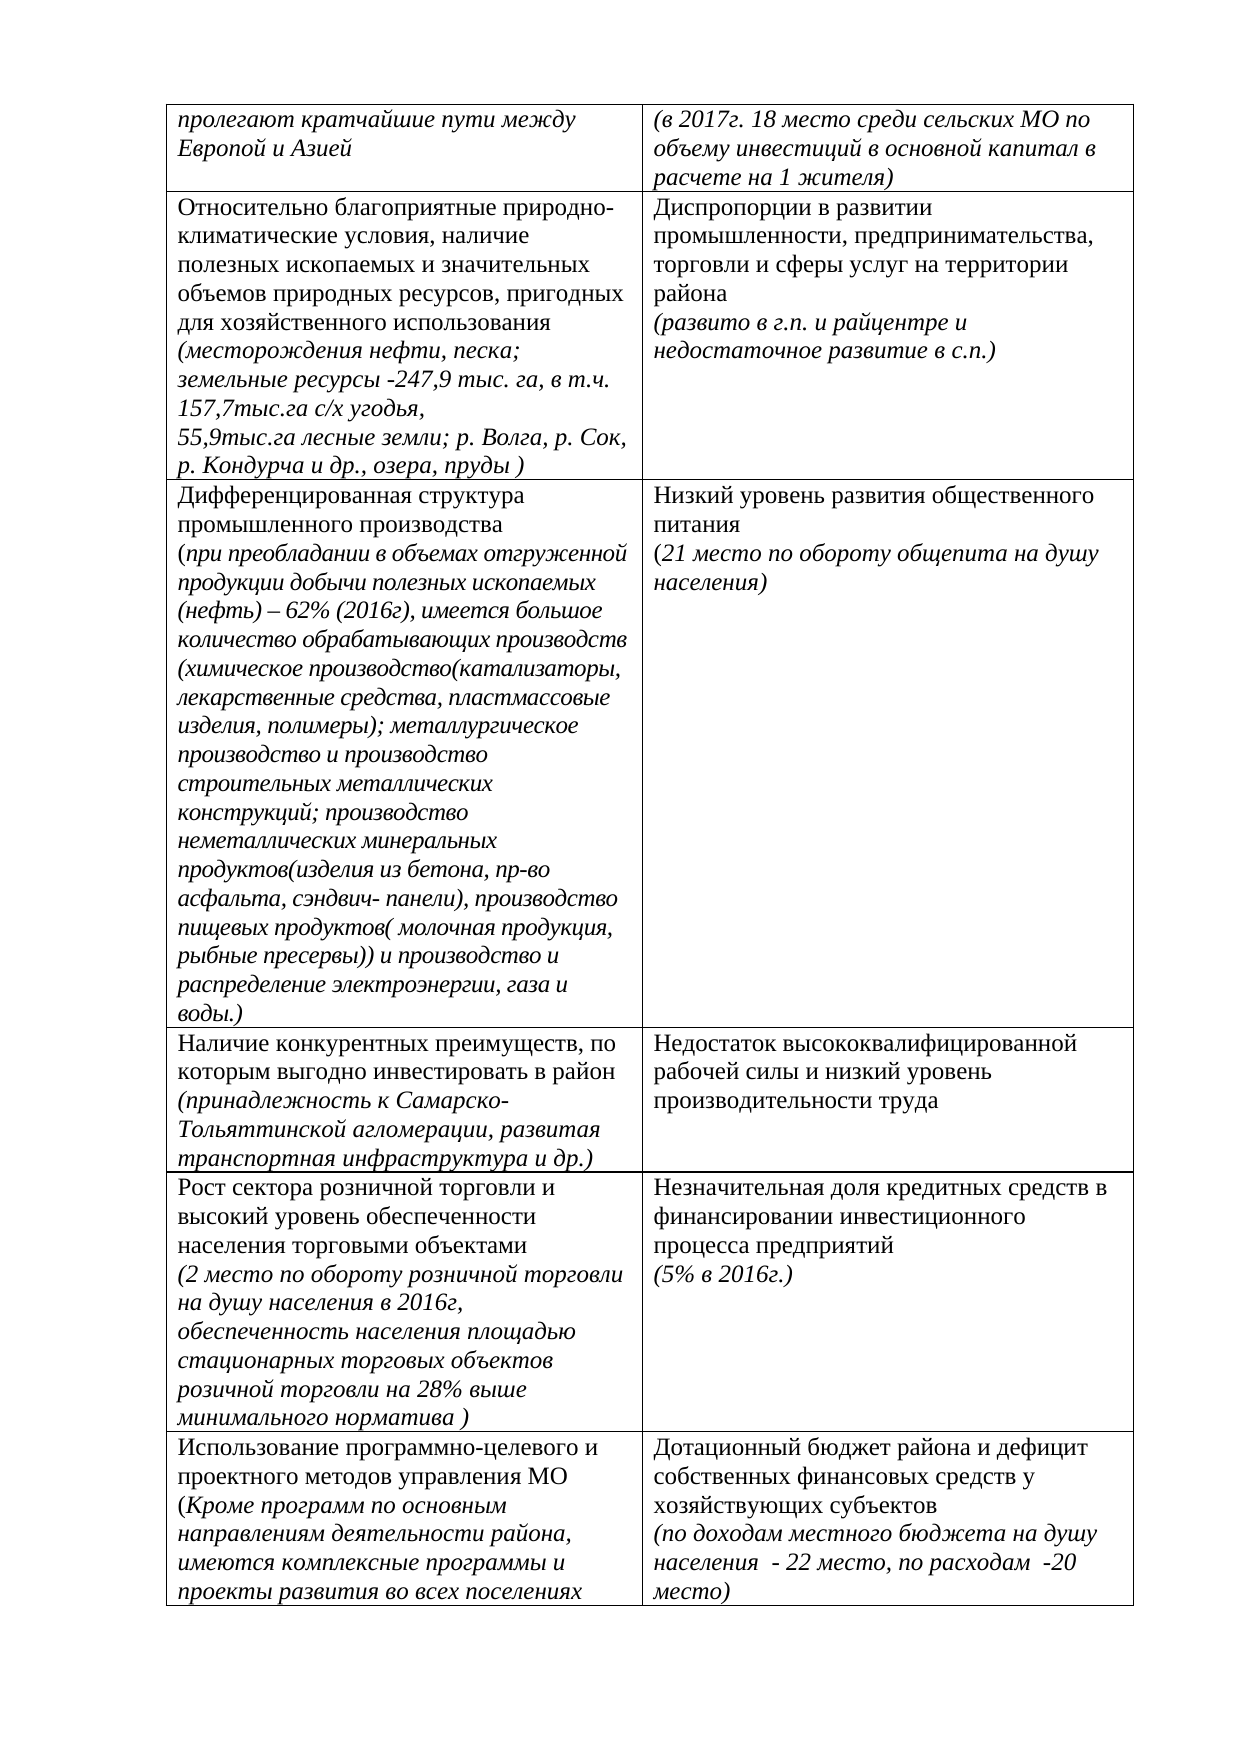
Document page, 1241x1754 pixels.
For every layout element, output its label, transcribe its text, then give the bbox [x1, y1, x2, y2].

table_cell Диспропорции в развитии промышленности, предпринимательства, торговли и сферы услуг на территории района (развито в г.п. и райцентре и недостаточное развитие в с.п.) [643, 192, 1133, 479]
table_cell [643, 105, 1133, 191]
table_cell Незначительная доля кредитных средств в финансировании инвестиционного процесса предприятий (5% в 2016г.) [643, 1173, 1133, 1431]
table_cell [167, 1432, 642, 1605]
table_cell Рост сектора розничной торговли и высокий уровень обеспеченности населения торговыми объектами (2 место по обороту розничной торговли на душу населения в 2016г, обеспеченность населения площадью стационарных торговых объектов розичной торговли на 28% выше минимального норматива ) [167, 1173, 642, 1431]
table_cell Относительно благоприятные природно-климатические условия, наличие полезных ископаемых и значительных объемов природных ресурсов, пригодных для хозяйственного использования (месторождения нефти, песка; земельные ресурсы -247,9 тыс. га, в т.ч. 157,7тыс.га с/х угодья, 55,9тыс.га лесные земли; р. Волга, р. Сок, р. Кондурча и др., озера, пруды ) [167, 192, 642, 479]
table_cell Низкий уровень развития общественного питания (21 место по обороту общепита на душу населения) [643, 480, 1133, 1027]
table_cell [643, 1432, 1133, 1605]
table_cell Недостаток высококвалифицированной рабочей силы и низкий уровень производительности труда [643, 1028, 1133, 1171]
table_cell Дифференцированная структура промышленного производства (при преобладании в объемах отгруженной продукции добычи полезных ископаемых (нефть) – 62% (2016г), имеется большое количество обрабатывающих производств (химическое производство(катализаторы, лекарственные средства, пластмассовые изделия, полимеры); металлургическое производство и производство строительных металлических конструкций; производство неметаллических минеральных продуктов(изделия из бетона, пр-во асфальта, сэндвич- панели), производство пищевых продуктов( молочная продукция, рыбные пресервы)) и производство и распределение электроэнергии, газа и воды.) [167, 480, 642, 1027]
table_cell Наличие конкурентных преимуществ, по которым выгодно инвестировать в район (принадлежность к Самарско-Тольяттинской агломерации, развитая транспортная инфраструктура и др.) [167, 1028, 642, 1171]
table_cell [167, 105, 642, 191]
